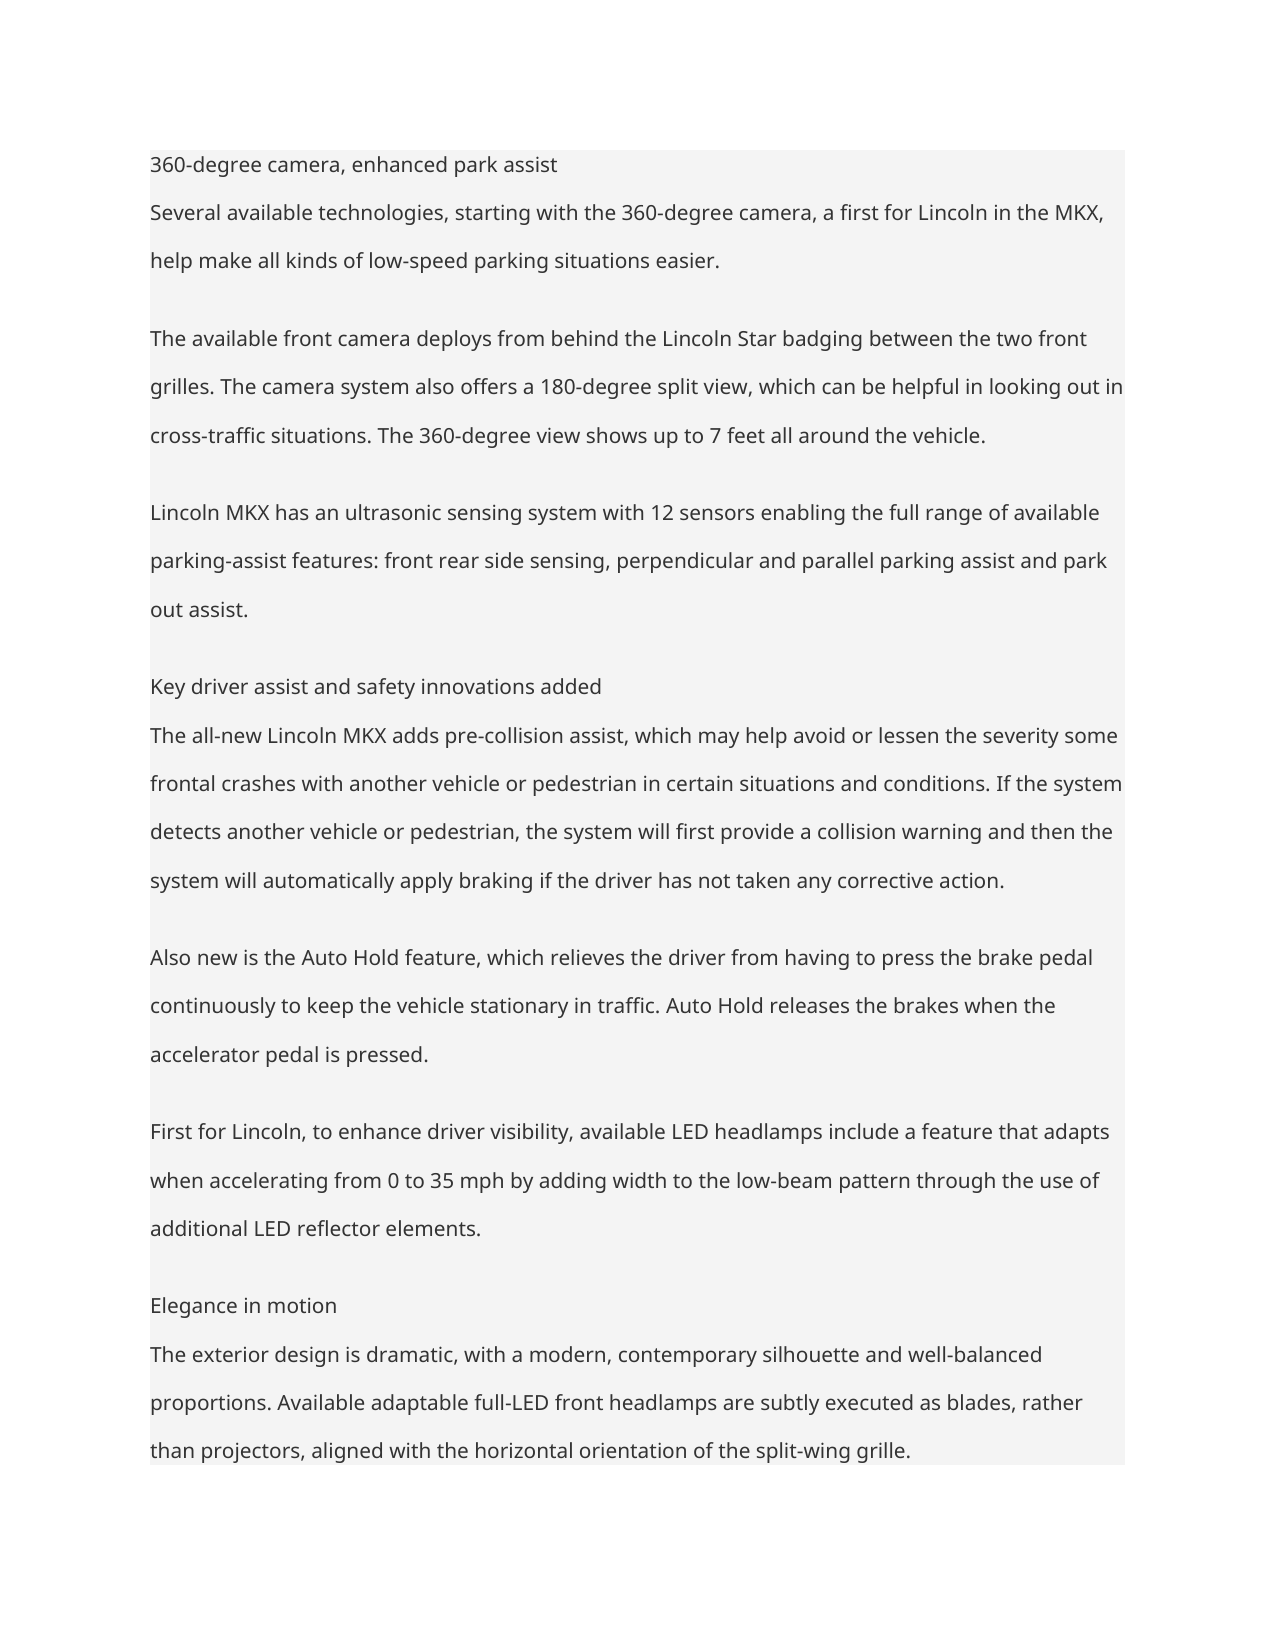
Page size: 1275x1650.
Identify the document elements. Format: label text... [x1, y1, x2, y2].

text 360-degree camera, enhanced park assist Several available technologies, starting with the 360-degree camera, a first for Lincoln in the MKX, help make all kinds of low-speed parking situations easier. [150, 150, 1125, 275]
text Lincoln MKX has an ultrasonic sensing system with 12 sensors enabling the full range of available parking-assist features: front rear side sensing, perpendicular and parallel parking assist and park out assist. [150, 498, 1125, 623]
text Elegance in motion The exterior design is dramatic, with a modern, contemporary silhouette and well-balanced proportions. Available adaptable full-LED front headlamps are subtly executed as blades, rather than projectors, aligned with the horizontal orientation of the split-wing grille. [150, 1292, 1125, 1465]
text The available front camera deploys from behind the Lincoln Star badging between the two front grilles. The camera system also offers a 180-degree split view, which can be helpful in looking out in cross-traffic situations. The 360-degree view shows up to 7 feet all around the vehicle. [150, 324, 1125, 449]
text Key driver assist and safety innovations added The all-new Lincoln MKX adds pre-collision assist, which may help avoid or lessen the severity some frontal crashes with another vehicle or pedestrian in certain situations and conditions. If the system detects another vehicle or pedestrian, the system will first provide a collision warning and then the system will automatically apply braking if the driver has not taken any corrective action. [150, 672, 1125, 894]
text First for Lincoln, to enhance driver visibility, available LED headlamps include a feature that adapts when accelerating from 0 to 35 mph by adding width to the low-beam pattern through the use of additional LED reflector elements. [150, 1117, 1125, 1243]
text Also new is the Auto Hold feature, which relieves the driver from having to press the brake pedal continuously to keep the vehicle stationary in traffic. Auto Hold releases the brakes when the accelerator pedal is pressed. [150, 943, 1125, 1068]
